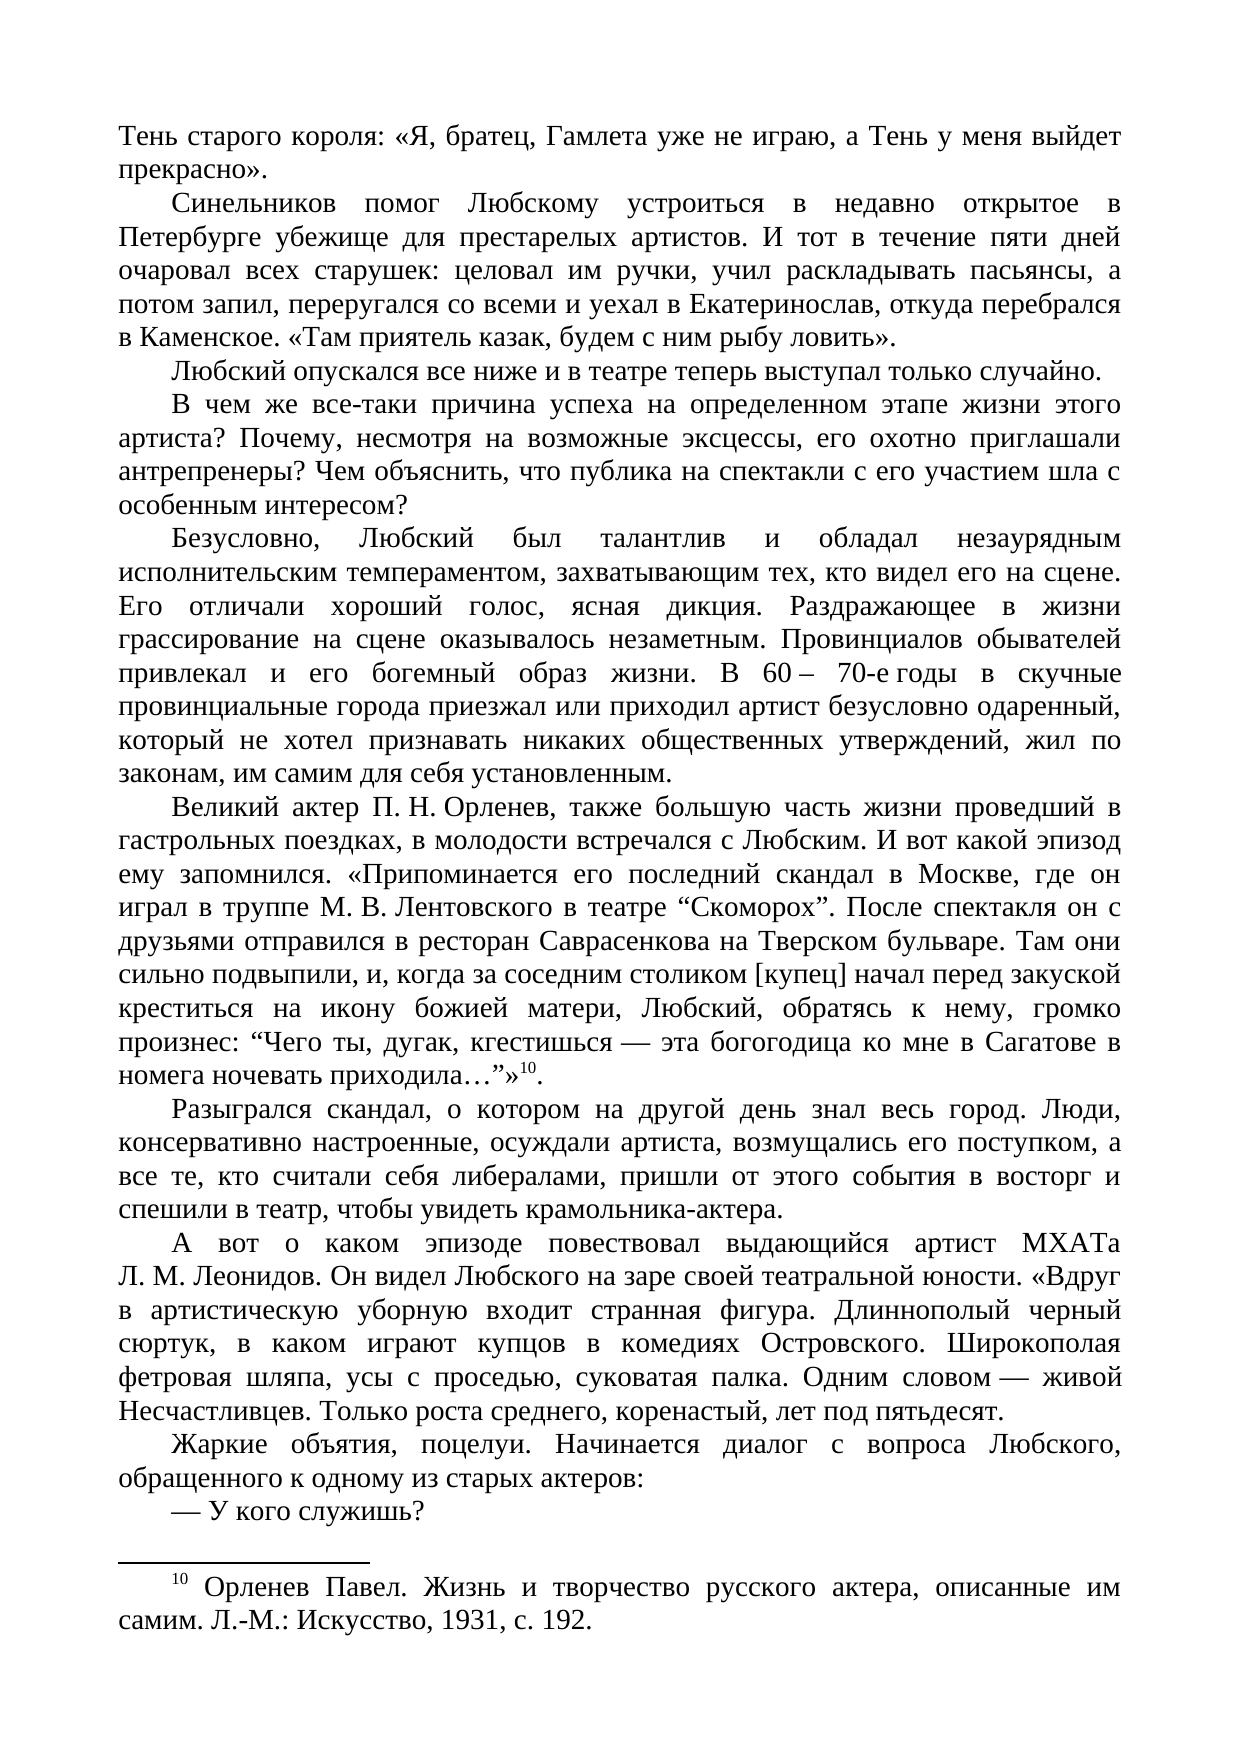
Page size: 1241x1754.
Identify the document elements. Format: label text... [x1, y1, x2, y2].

text Синельников помог Любскому устроиться в недавно открытое в Петербурге убежище для престарелых артистов. И тот в течение пяти дней очаровал всех старушек: целовал им ручки, учил раскладывать пасьянсы, а потом запил, переругался со всеми и уехал в Екатеринослав, откуда перебрался в Каменское. «Там приятель казак, будем с ним рыбу ловить». [118, 185, 1122, 353]
text А вот о каком эпизоде повествовал выдающийся артист МХАТа Л. М. Леонидов. Он видел Любского на заре своей театральной юности. «Вдруг в артистическую уборную входит странная фигура. Длиннополый черный сюртук, в каком играют купцов в комедиях Островского. Широкополая фетровая шляпа, усы с проседью, суковатая палка. Одним словом — живой Несчастливцев. Только роста среднего, коренастый, лет под пятьдесят. [118, 1225, 1122, 1426]
text Жаркие объятия, поцелуи. Начинается диалог с вопроса Любского, обращенного к одному из старых актеров: [118, 1426, 1122, 1493]
text В чем же все-таки причина успеха на определенном этапе жизни этого артиста? Почему, несмотря на возможные эксцессы, его охотно приглашали антрепренеры? Чем объяснить, что публика на спектакли с его участием шла с особенным интересом? [118, 386, 1122, 521]
text Великий актер П. Н. Орленев, также большую часть жизни проведший в гастрольных поездках, в молодости встречался с Любским. И вот какой эпизод ему запомнился. «Припоминается его последний скандал в Москве, где он играл в труппе М. В. Лентовского в театре “Скоморох”. После спектакля он с друзьями отправился в ресторан Саврасенкова на Тверском бульваре. Там они сильно подвыпили, и, когда за соседним столиком [купец] начал перед закуской креститься на икону божией матери, Любский, обратясь к нему, громко произнес: “Чего ты, дугак, кгестишься — эта богогодица ко мне в Сагатове в номега ночевать приходила…”». [118, 789, 1122, 1091]
text Безусловно, Любский был талантлив и обладал незаурядным исполнительским темпераментом, захватывающим тех, кто видел его на сцене. Его отличали хороший голос, ясная дикция. Раздражающее в жизни грассирование на сцене оказывалось незаметным. Провинциалов обывателей привлекал и его богемный образ {15} жизни. В 60 – 70-е годы в скучные провинциальные города приезжал или приходил артист безусловно одаренный, который не хотел признавать никаких общественных утверждений, жил по законам, им самим для себя установленным. [118, 521, 1122, 789]
text Разыгрался скандал, о котором на другой день знал весь город. Люди, консервативно настроенные, осуждали артиста, возмущались его поступком, а все те, кто считали себя либералами, пришли от этого события в восторг и спешили в театр, чтобы увидеть крамольника-актера. [118, 1091, 1122, 1225]
text Любский опускался все ниже и в театре теперь выступал только случайно. [118, 353, 1122, 386]
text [118, 118, 1122, 185]
text — У кого служишь? [118, 1493, 1122, 1527]
